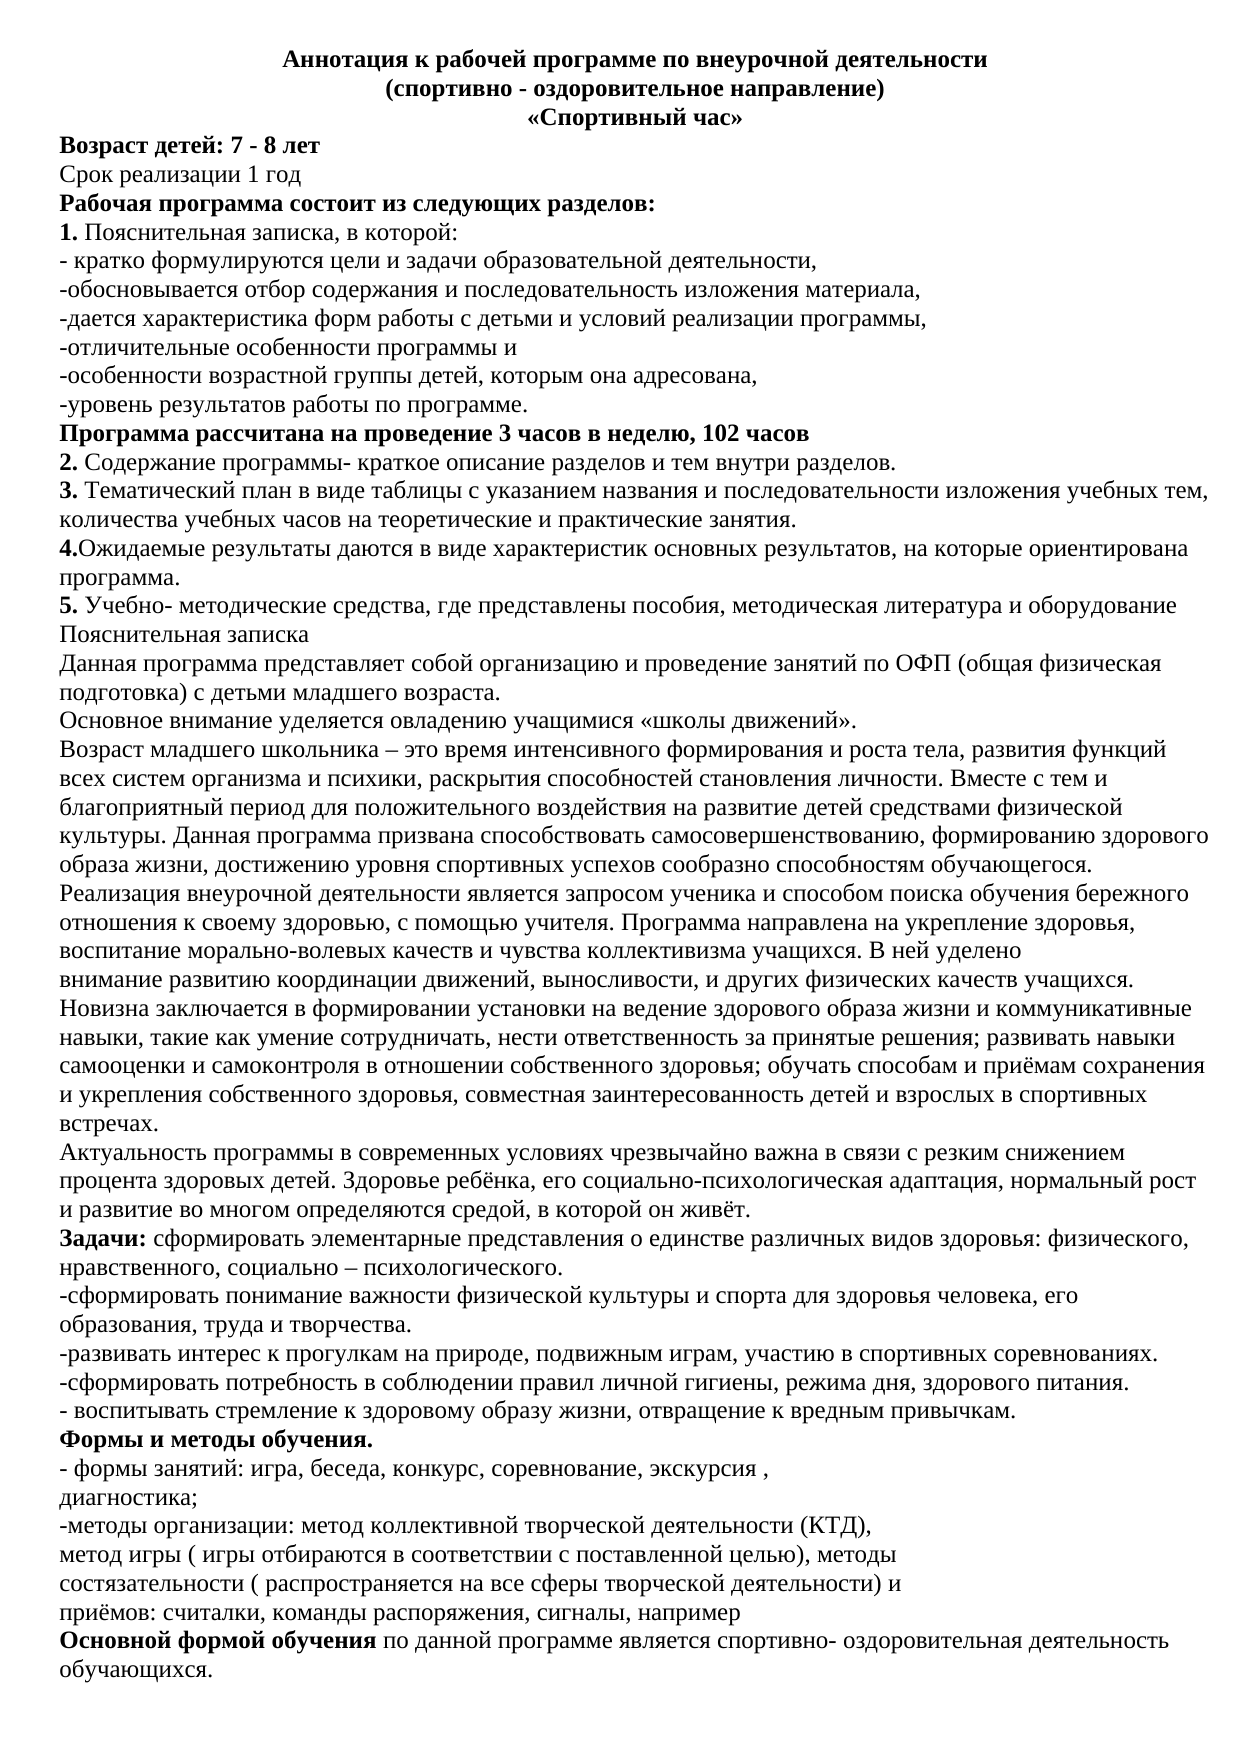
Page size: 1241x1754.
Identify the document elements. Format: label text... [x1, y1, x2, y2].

text - формы занятий: игра, беседа, конкурс, соревнование, экскурсия , [59, 1453, 1211, 1482]
text Реализация внеурочной деятельности является запросом ученика и способом поиска обучения бережного отношения к своему здоровью, с помощью учителя. Программа направлена на укрепление здоровья, воспитание морально-волевых качеств и чувства коллективизма учащихся. В ней уделено [59, 878, 1211, 964]
text Новизна заключается в формировании установки на ведение здорового образа жизни и коммуникативные навыки, такие как умение сотрудничать, нести ответственность за принятые решения; развивать навыки самооценки и самоконтроля в отношении собственного здоровья; обучать способам и приёмам сохранения и укрепления собственного здоровья, совместная заинтересованность детей и взрослых в спортивных встречах. [59, 993, 1211, 1137]
text культуры. Данная программа призвана способствовать самосовершенствованию, формированию здорового [59, 821, 1211, 849]
text Аннотация к рабочей программе по внеурочной деятельности [59, 44, 1211, 73]
text -методы организации: метод коллективной творческой деятельности (КТД), [59, 1511, 1211, 1539]
text Основное внимание уделяется овладению учащимися «школы движений». [59, 706, 1211, 734]
text метод игры ( игры отбираются в соответствии с поставленной целью), методы [59, 1539, 1211, 1568]
text - кратко формулируются цели и задачи образовательной деятельности, [59, 246, 1211, 274]
text -уровень результатов работы по программе. [59, 389, 1211, 418]
text -сформировать потребность в соблюдении правил личной гигиены, режима дня, здорового питания. [59, 1367, 1211, 1396]
text состязательности ( распространяется на все сферы творческой деятельности) и [59, 1568, 1211, 1597]
text программа. [59, 562, 1211, 591]
text Задачи: сформировать элементарные представления о единстве различных видов здоровья: физического, нравственного, социально – психологического. [59, 1223, 1211, 1281]
text Основной формой обучения по данной программе является спортивно- оздоровительная деятельность обучающихся. [59, 1626, 1211, 1683]
text количества учебных часов на теоретические и практические занятия. [59, 504, 1211, 533]
text внимание развитию координации движений, выносливости, и других физических качеств учащихся. [59, 964, 1211, 993]
text Рабочая программа состоит из следующих разделов: [59, 188, 1211, 217]
text - воспитывать стремление к здоровому образу жизни, отвращение к вредным привычкам. [59, 1396, 1211, 1424]
text Возраст детей: 7 - 8 лет [59, 131, 1211, 159]
text 4.Ожидаемые результаты даются в виде характеристик основных результатов, на которые ориентирована [59, 533, 1211, 562]
text -обосновывается отбор содержания и последовательность изложения материала, [59, 274, 1211, 303]
text Актуальность программы в современных условиях чрезвычайно важна в связи с резким снижением процента здоровых детей. Здоровье ребёнка, его социально-психологическая адаптация, нормальный рост и развитие во многом определяются средой, в которой он живёт. [59, 1137, 1211, 1223]
text -сформировать понимание важности физической культуры и спорта для здоровья человека, его образования, труда и творчества. [59, 1281, 1211, 1338]
text -развивать интерес к прогулкам на природе, подвижным играм, участию в спортивных соревнованиях. [59, 1338, 1211, 1367]
text Срок реализации 1 год [59, 159, 1211, 188]
text 3. Тематический план в виде таблицы с указанием названия и последовательности изложения учебных тем, [59, 476, 1211, 504]
text Пояснительная записка [59, 619, 1211, 648]
text 5. Учебно- методические средства, где представлены пособия, методическая литература и оборудование [59, 591, 1211, 619]
text приёмов: считалки, команды распоряжения, сигналы, например [59, 1597, 1211, 1626]
text (спортивно - оздоровительное направление) [59, 73, 1211, 102]
text -особенности возрастной группы детей, которым она адресована, [59, 361, 1211, 389]
text -отличительные особенности программы и [59, 332, 1211, 361]
text Данная программа представляет собой организацию и проведение занятий по ОФП (общая физическая подготовка) с детьми младшего возраста. [59, 648, 1211, 706]
text диагностика; [59, 1482, 1211, 1511]
text Возраст младшего школьника – это время интенсивного формирования и роста тела, развития функций всех систем организма и психики, раскрытия способностей становления личности. Вместе с тем и благоприятный период для положительного воздействия на развитие детей средствами физической [59, 734, 1211, 821]
text Формы и методы обучения. [59, 1424, 1211, 1453]
text -дается характеристика форм работы с детьми и условий реализации программы, [59, 303, 1211, 332]
text 1. Пояснительная записка, в которой: [59, 217, 1211, 246]
text Программа рассчитана на проведение 3 часов в неделю, 102 часов [59, 418, 1211, 447]
text 2. Содержание программы- краткое описание разделов и тем внутри разделов. [59, 447, 1211, 476]
text «Спортивный час» [59, 102, 1211, 131]
text образа жизни, достижению уровня спортивных успехов сообразно способностям обучающегося. [59, 849, 1211, 878]
